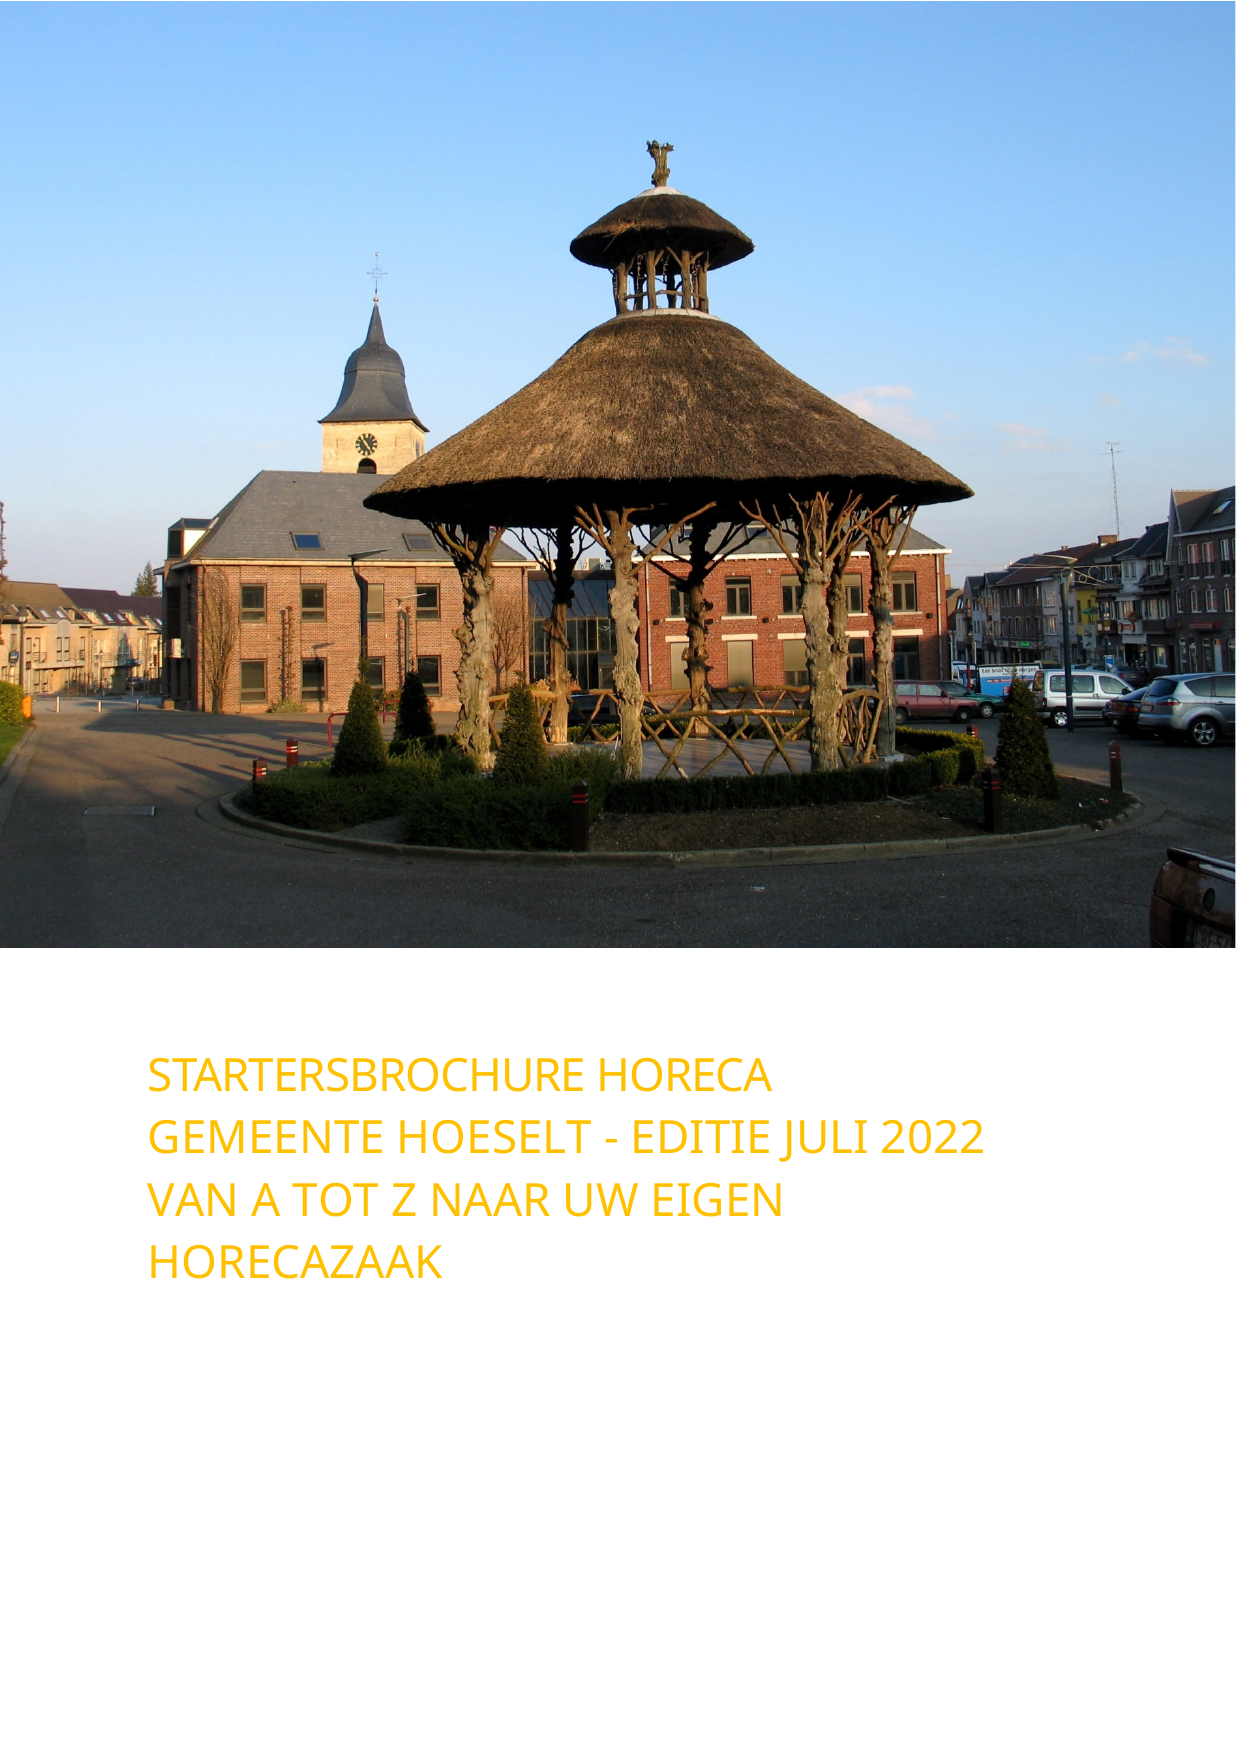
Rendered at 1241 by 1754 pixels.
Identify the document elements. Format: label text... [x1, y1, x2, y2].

title STARTERSBROCHURE HORECA [148, 1042, 1093, 1105]
text VAN A TOT Z NAAR UW EIGEN HORECAZAAK [148, 1167, 1084, 1292]
picture [0, 1, 1236, 948]
